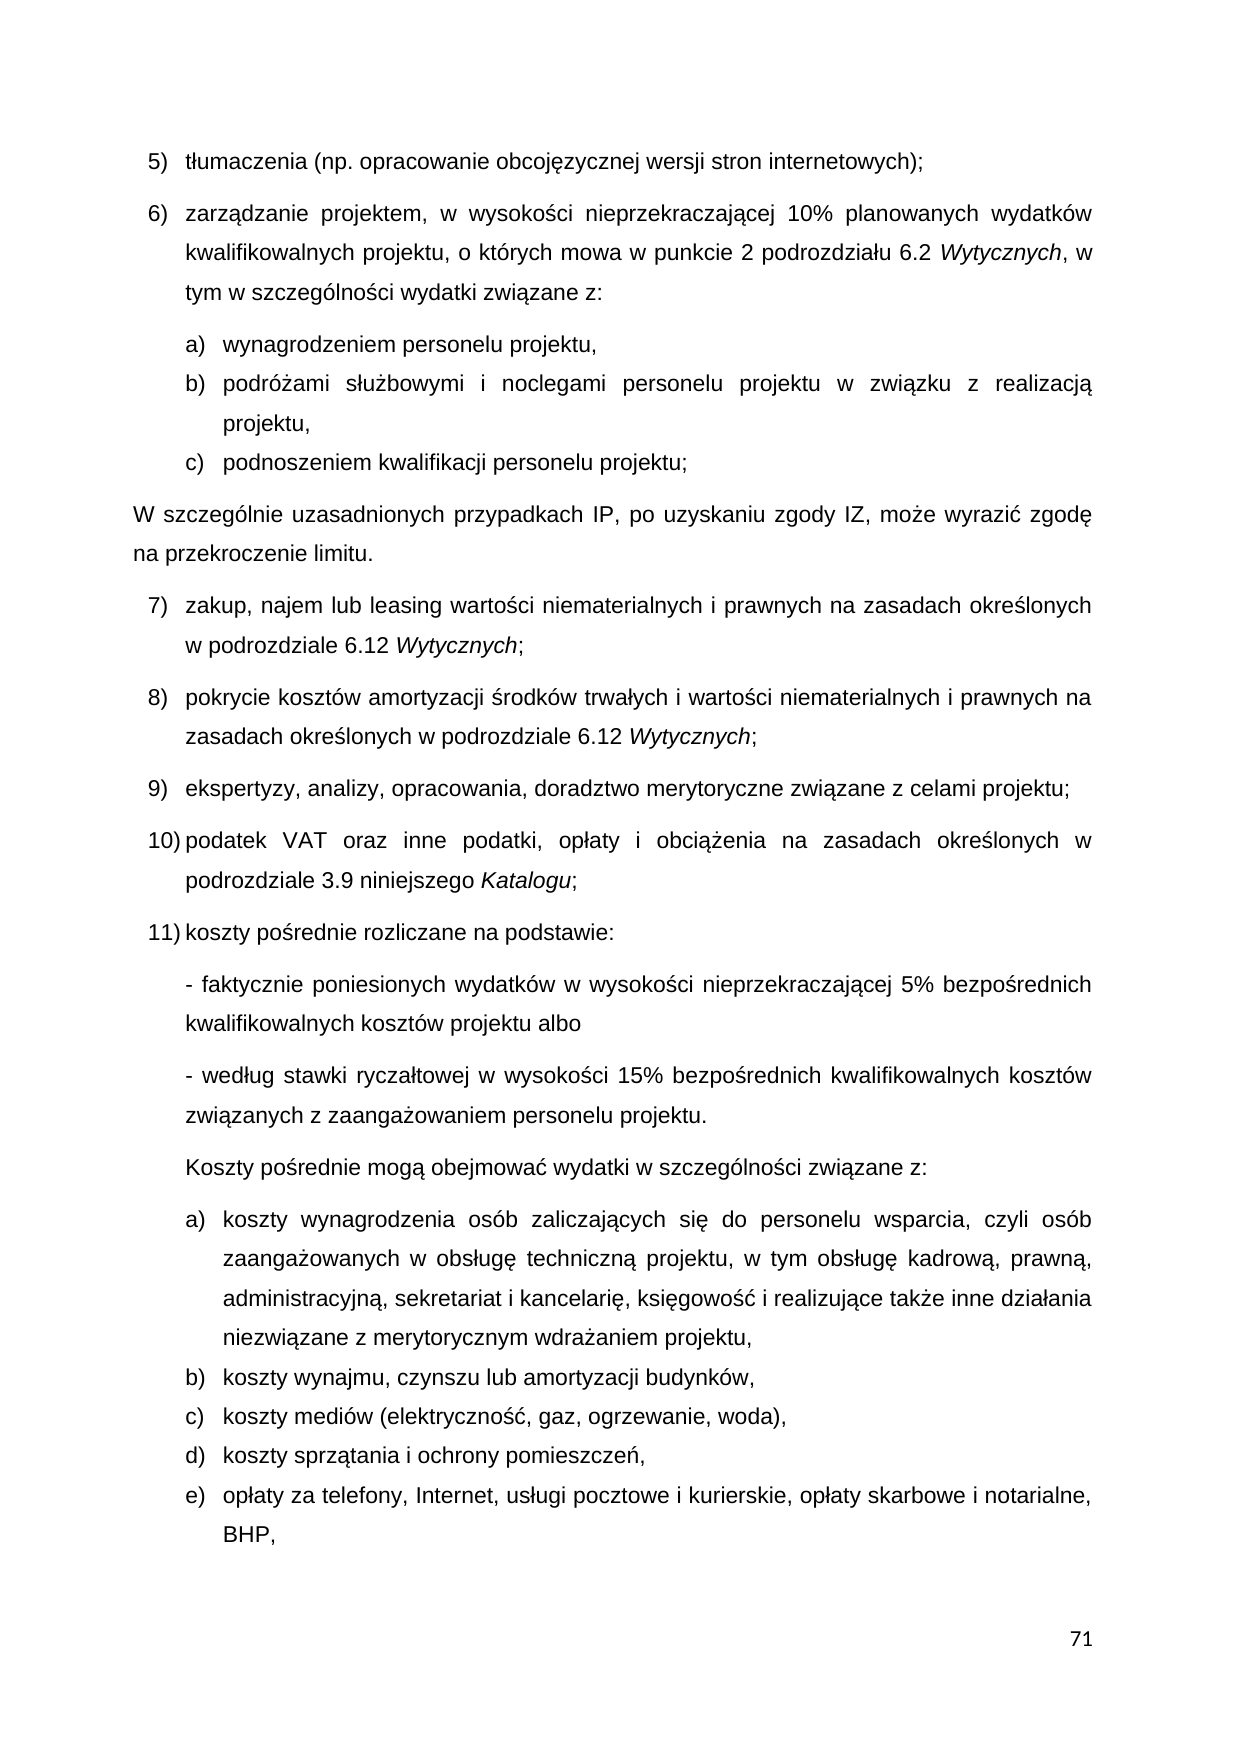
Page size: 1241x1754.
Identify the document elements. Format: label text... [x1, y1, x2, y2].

list koszty wynagrodzenia osób zaliczających się do personelu wsparcia, czyli osób zaangażowanych w obsługę techniczną projektu, w tym obsługę kadrową, prawną, administracyjną, sekretariat i kancelarię, księgowość i realizujące także inne działania niezwiązane z merytorycznym wdrażaniem projektu, [185, 1206, 1093, 1350]
text Koszty pośrednie mogą obejmować wydatki w szczególności związane z: [185, 1154, 1093, 1180]
list podróżami służbowymi i noclegami personelu projektu w związku z realizacją projektu, [185, 370, 1093, 436]
list pokrycie kosztów amortyzacji środków trwałych i wartości niematerialnych i prawnych na zasadach określonych w podrozdziale 6.12 Wytycznych; [148, 684, 1093, 750]
text - faktycznie poniesionych wydatków w wysokości nieprzekraczającej 5% bezpośrednich kwalifikowalnych kosztów projektu albo [185, 971, 1093, 1037]
list wynagrodzeniem personelu projektu, [185, 331, 1093, 357]
list podatek VAT oraz inne podatki, opłaty i obciążenia na zasadach określonych w podrozdziale 3.9 niniejszego Katalogu; [148, 827, 1093, 893]
list ekspertyzy, analizy, opracowania, doradztwo merytoryczne związane z celami projektu; [148, 775, 1093, 802]
list koszty sprzątania i ochrony pomieszczeń, [185, 1442, 1093, 1469]
list podnoszeniem kwalifikacji personelu projektu; [185, 449, 1093, 475]
list koszty mediów (elektryczność, gaz, ogrzewanie, woda), [185, 1403, 1093, 1429]
list tłumaczenia (np. opracowanie obcojęzycznej wersji stron internetowych); [148, 148, 1093, 174]
list koszty wynajmu, czynszu lub amortyzacji budynków, [185, 1363, 1093, 1390]
text - według stawki ryczałtowej w wysokości 15% bezpośrednich kwalifikowalnych kosztów związanych z zaangażowaniem personelu projektu. [185, 1062, 1093, 1128]
list zakup, najem lub leasing wartości niematerialnych i prawnych na zasadach określonych w podrozdziale 6.12 Wytycznych; [148, 592, 1093, 658]
list opłaty za telefony, Internet, usługi pocztowe i kurierskie, opłaty skarbowe i notarialne, BHP, [185, 1482, 1093, 1548]
list W szczególnie uzasadnionych przypadkach IP, po uzyskaniu zgody IZ, może wyrazić zgodę na przekroczenie limitu. [133, 501, 1093, 567]
list koszty pośrednie rozliczane na podstawie: [148, 919, 1093, 945]
list zarządzanie projektem, w wysokości nieprzekraczającej 10% planowanych wydatków kwalifikowalnych projektu, o których mowa w punkcie 2 podrozdziału 6.2 Wytycznych, w tym w szczególności wydatki związane z: [148, 199, 1093, 305]
